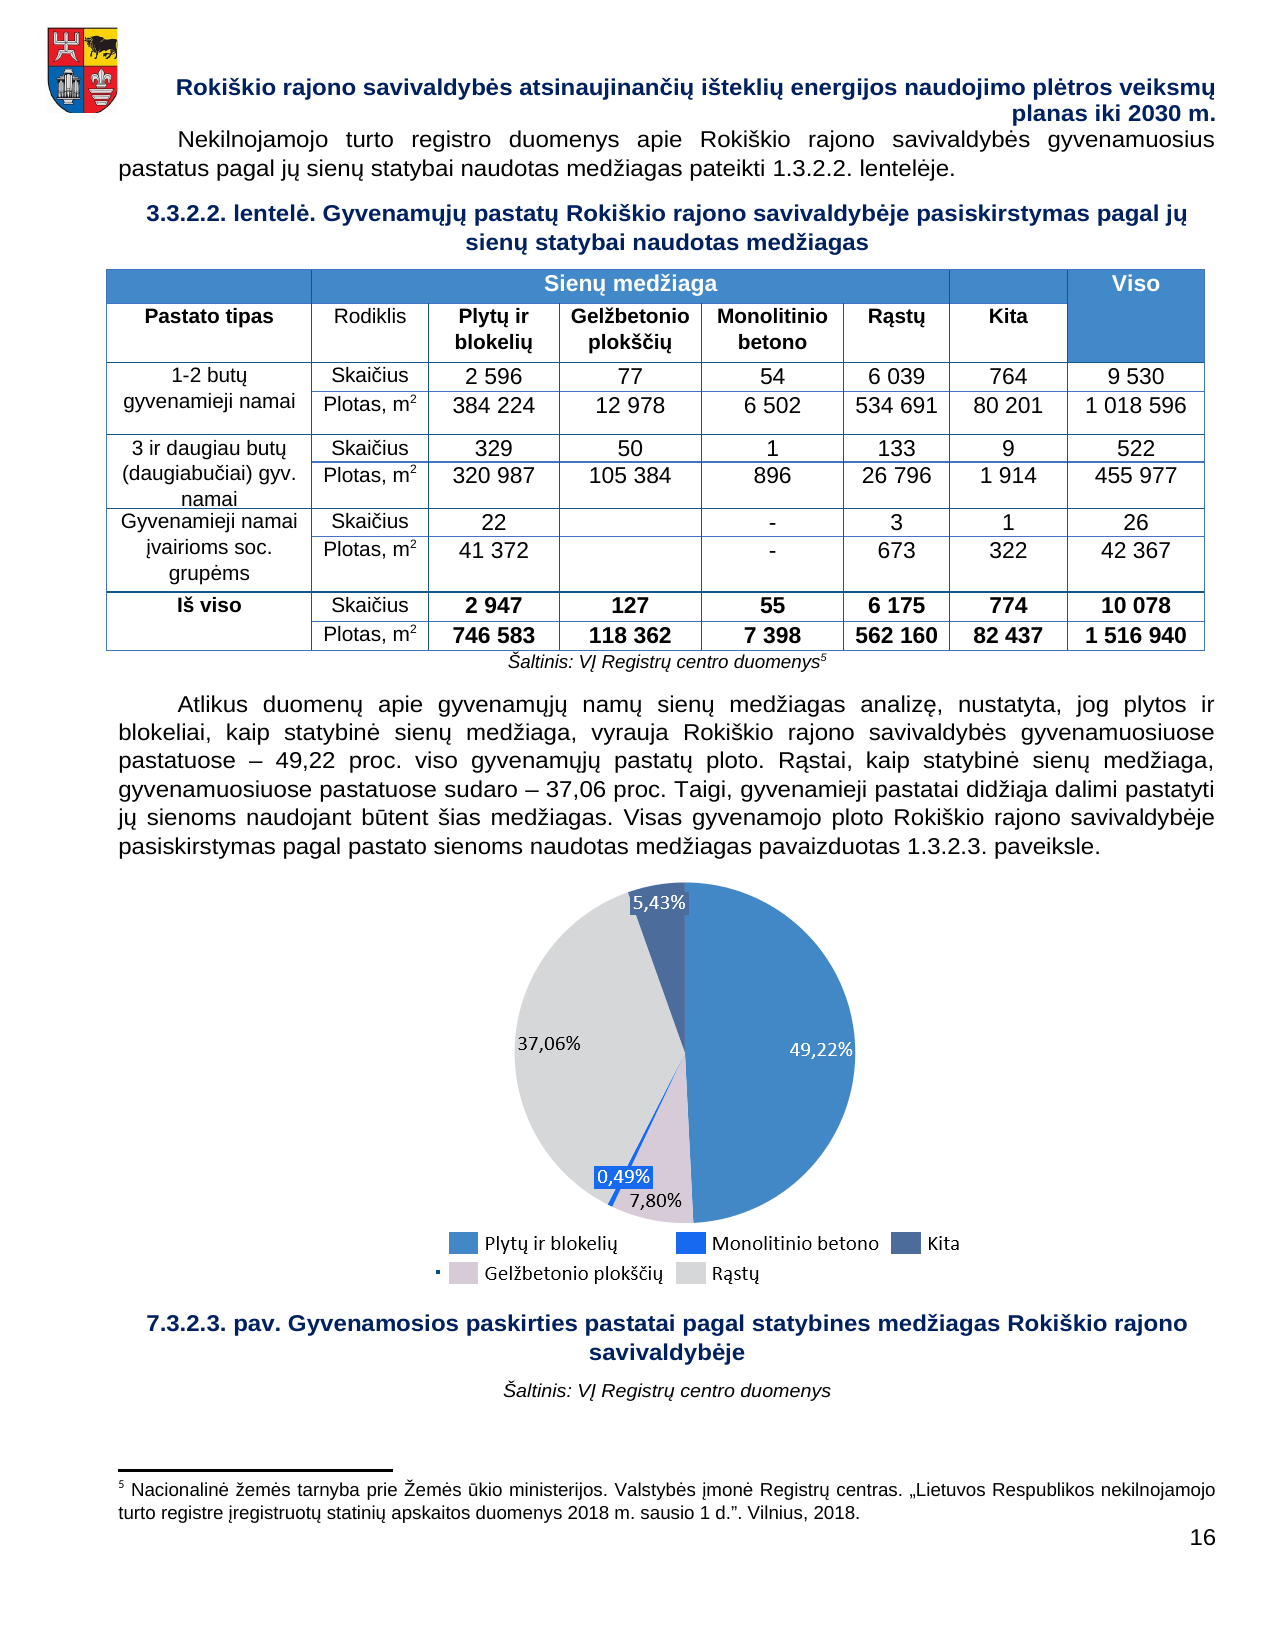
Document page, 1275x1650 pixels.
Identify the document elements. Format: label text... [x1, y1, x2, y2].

table_cell 12 978 [560, 392, 701, 434]
table_cell 329 [429, 435, 559, 461]
table_cell 384 224 [429, 392, 559, 434]
table_cell Iš viso [107, 593, 311, 650]
table_cell 1 [702, 435, 843, 461]
table_cell 673 [844, 537, 949, 591]
table_cell 896 [702, 463, 843, 508]
picture [45, 25, 118, 113]
table_cell Plotas, m2 [312, 392, 428, 434]
table_cell 10 078 [1068, 593, 1204, 621]
table_cell 6 502 [702, 392, 843, 434]
table_header [107, 270, 311, 303]
table_cell 118 362 [560, 622, 701, 650]
table_cell 133 [844, 435, 949, 461]
table_cell Skaičius [312, 509, 428, 536]
table_cell 455 977 [1068, 463, 1204, 508]
table_cell Plytų ir blokelių [429, 304, 559, 362]
text 7.3.2.3. pav. Gyvenamosios paskirties pastatai pagal statybines medžiagas Rokiškio rajono savivaldybėje [118, 1310, 1216, 1365]
table_cell 562 160 [844, 622, 949, 650]
table_header [950, 270, 1067, 303]
table_cell Plotas, m2 [312, 622, 428, 650]
table_cell 522 [1068, 435, 1204, 461]
table_cell 26 [1068, 509, 1204, 536]
table_cell 55 [702, 593, 843, 621]
table_cell 127 [560, 593, 701, 621]
table_cell [560, 509, 701, 536]
table_cell 1 914 [950, 463, 1067, 508]
table_cell 9 530 [1068, 363, 1204, 391]
table_cell Skaičius [312, 363, 428, 391]
table_cell 3 [844, 509, 949, 536]
table_header Viso [1068, 270, 1204, 362]
table_cell 322 [950, 537, 1067, 591]
table_cell 1 018 596 [1068, 392, 1204, 434]
table_cell 50 [560, 435, 701, 461]
table_cell 7 398 [702, 622, 843, 650]
table_cell Plotas, m2 [312, 463, 428, 508]
table_cell Plotas, m2 [312, 537, 428, 591]
table_cell 3 ir daugiau butų (daugiabučiai) gyv. namai [107, 435, 311, 508]
table_cell 320 987 [429, 463, 559, 508]
picture [426, 877, 968, 1292]
table_cell 105 384 [560, 463, 701, 508]
table_cell Skaičius [312, 593, 428, 621]
table_cell Monolitinio betono [702, 304, 843, 362]
table_cell - [702, 509, 843, 536]
table_cell Gelžbetonio plokščių [560, 304, 701, 362]
table_cell 42 367 [1068, 537, 1204, 591]
table_cell 1-2 butų gyvenamieji namai [107, 363, 311, 434]
table_cell 54 [702, 363, 843, 391]
table_cell 2 596 [429, 363, 559, 391]
table_cell 746 583 [429, 622, 559, 650]
table_cell Skaičius [312, 435, 428, 461]
table_cell [560, 537, 701, 591]
table_cell 1 516 940 [1068, 622, 1204, 650]
table_cell Rąstų [844, 304, 949, 362]
table_cell 774 [950, 593, 1067, 621]
table_cell - [702, 537, 843, 591]
table_cell 22 [429, 509, 559, 536]
table_cell 6 175 [844, 593, 949, 621]
table_cell 80 201 [950, 392, 1067, 434]
text Atlikus duomenų apie gyvenamųjų namų sienų medžiagas analizę, nustatyta, jog plytos ir blokeliai, kaip statybinė sienų medžiaga, vyrauja Rokiškio rajono savivaldybės gyvenamuosiuose pastatuose – 49,22 proc. viso gyvenamųjų pastatų ploto. Rąstai, kaip statybinė sienų medžiaga, gyvenamuosiuose pastatuose sudaro – 37,06 proc. Taigi, gyvenamieji pastatai didžiąja dalimi pastatyti jų sienoms naudojant būtent šias medžiagas. Visas gyvenamojo ploto Rokiškio rajono savivaldybėje pasiskirstymas pagal pastato sienoms naudotas medžiagas pavaizduotas 1.3.2.3. paveiksle. [118, 691, 1216, 859]
table_cell 764 [950, 363, 1067, 391]
table_cell Rodiklis [312, 304, 428, 362]
text 3.3.2.2. lentelė. Gyvenamųjų pastatų Rokiškio rajono savivaldybėje pasiskirstymas pagal jų sienų statybai naudotas medžiagas [118, 200, 1216, 255]
table_cell 77 [560, 363, 701, 391]
table_cell Gyvenamieji namai įvairioms soc. grupėms [107, 509, 311, 591]
table_cell Kita [950, 304, 1067, 362]
text Nekilnojamojo turto registro duomenys apie Rokiškio rajono savivaldybės gyvenamuosius pastatus pagal jų sienų statybai naudotas medžiagas pateikti 1.3.2.2. lentelėje. [118, 126, 1216, 181]
text Šaltinis: VĮ Registrų centro duomenys [118, 1380, 1216, 1401]
table_header Sienų medžiaga [312, 270, 949, 303]
table_cell 26 796 [844, 463, 949, 508]
table_cell 82 437 [950, 622, 1067, 650]
table_cell 1 [950, 509, 1067, 536]
table_cell 6 039 [844, 363, 949, 391]
table_cell 2 947 [429, 593, 559, 621]
table_cell 534 691 [844, 392, 949, 434]
text Šaltinis: VĮ Registrų centro duomenys [118, 651, 1216, 672]
table_cell 41 372 [429, 537, 559, 591]
table_cell 9 [950, 435, 1067, 461]
table_cell Pastato tipas [107, 304, 311, 362]
